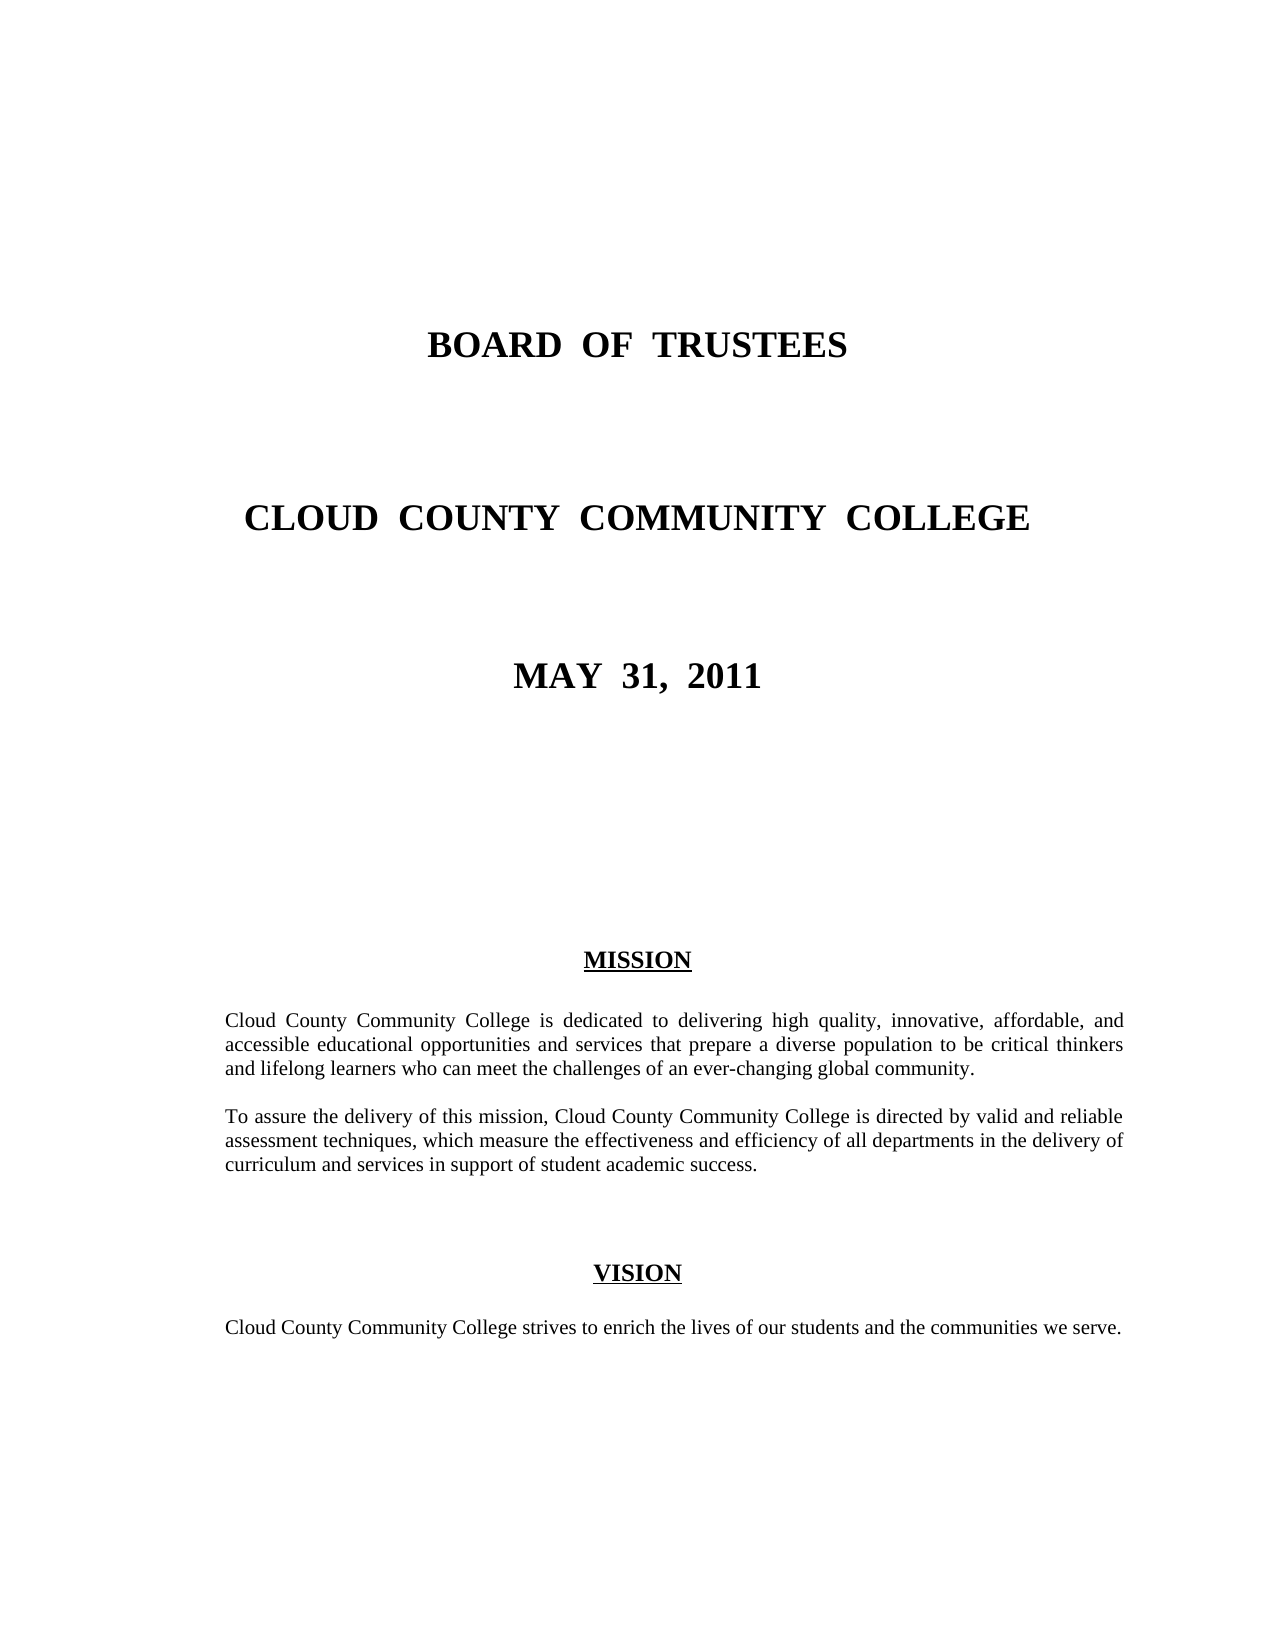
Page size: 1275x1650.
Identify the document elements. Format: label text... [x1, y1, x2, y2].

text Cloud County Community College strives to enrich the lives of our students and the communities we serve. [225, 1315, 1125, 1339]
text To assure the delivery of this mission, Cloud County Community College is directed by valid and reliable assessment techniques, which measure the effectiveness and efficiency of all departments in the delivery of curriculum and services in support of student academic success. [225, 1104, 1125, 1176]
text MAY 31, 2011 [150, 653, 1125, 696]
text BOARD OF TRUSTEES [150, 322, 1125, 366]
text MISSION [150, 945, 1125, 974]
text VISION [150, 1258, 1125, 1286]
text CLOUD COUNTY COMMUNITY COLLEGE [150, 495, 1125, 538]
text Cloud County Community College is dedicated to delivering high quality, innovative, affordable, and accessible educational opportunities and services that prepare a diverse population to be critical thinkers and lifelong learners who can meet the challenges of an ever-changing global community. [225, 1008, 1125, 1080]
